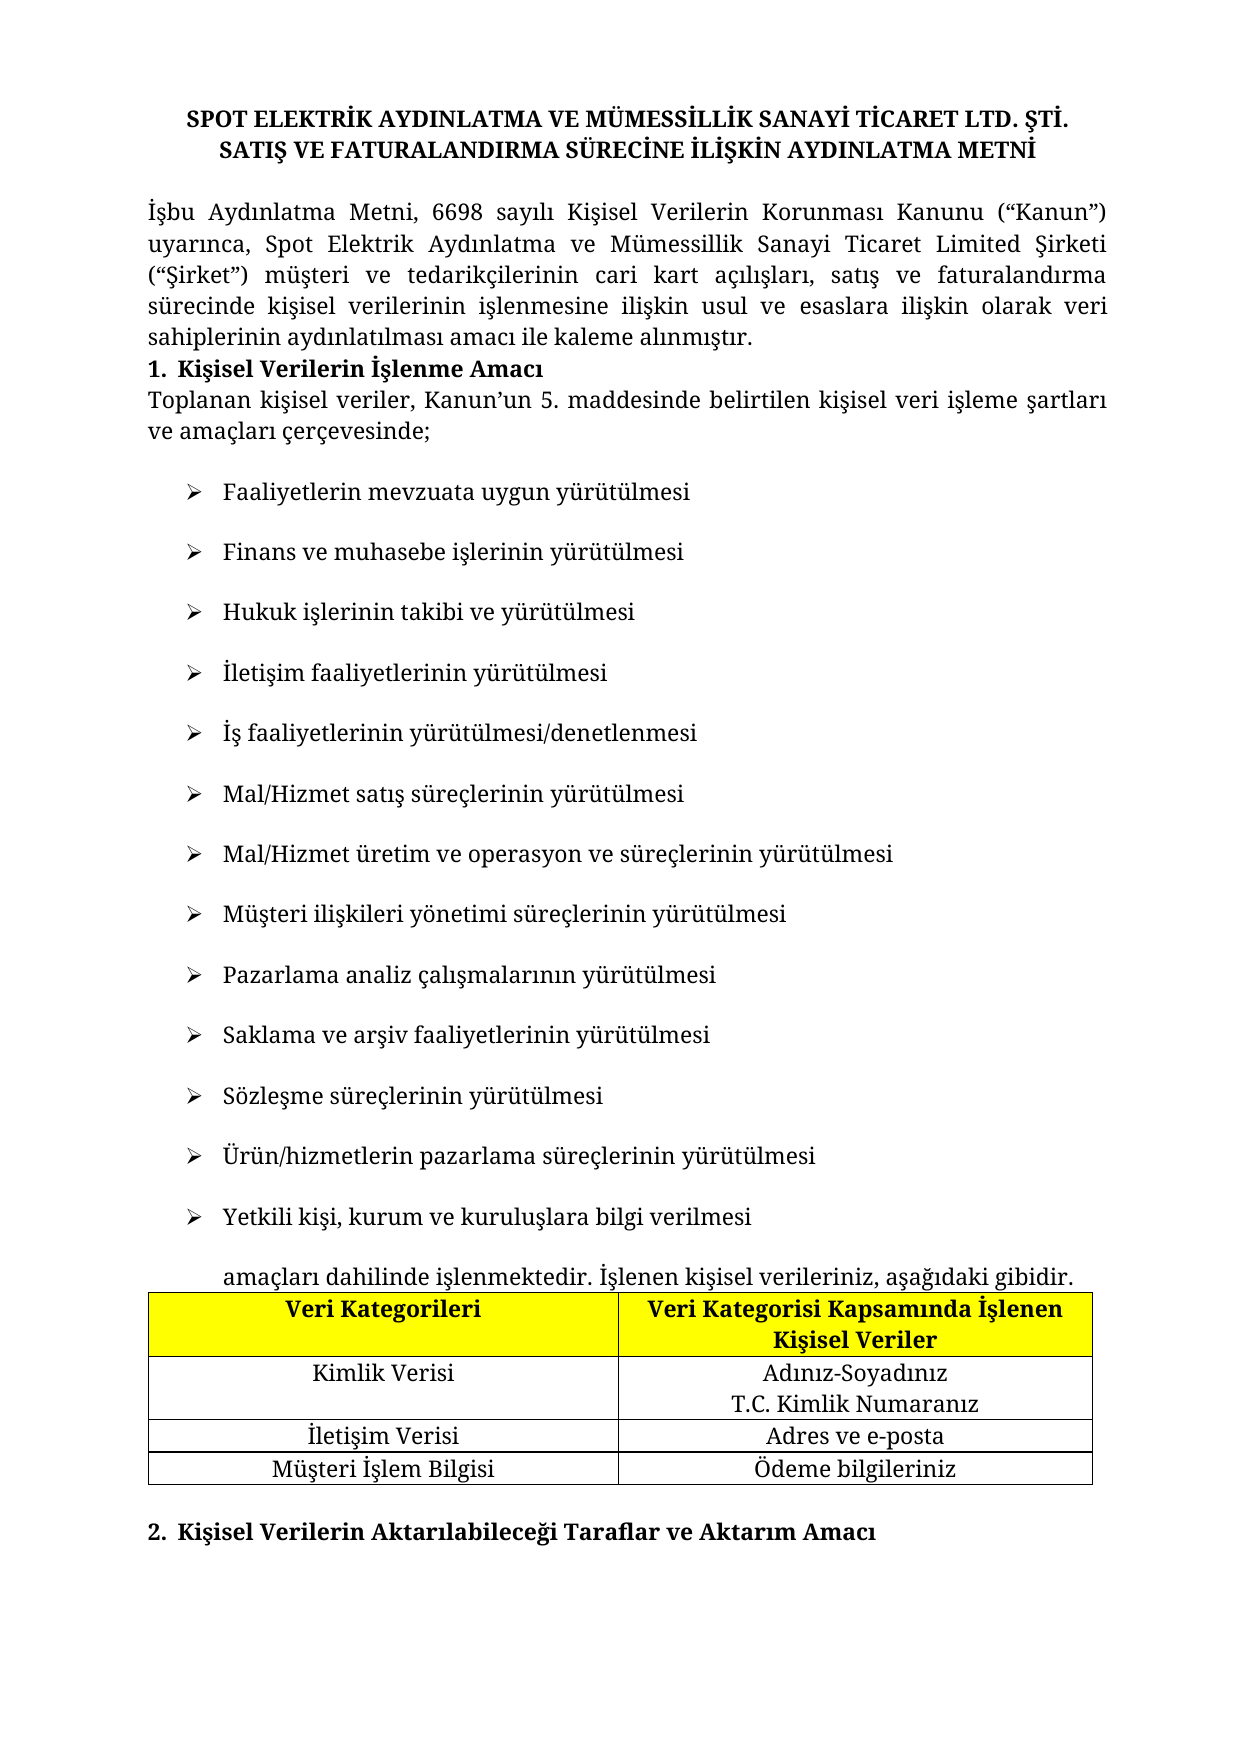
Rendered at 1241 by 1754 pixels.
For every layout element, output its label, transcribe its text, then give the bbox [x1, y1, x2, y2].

text SATIŞ VE FATURALANDIRMA SÜRECİNE İLİŞKİN AYDINLATMA METNİ [148, 134, 1108, 165]
text SPOT ELEKTRİK AYDINLATMA VE MÜMESSİLLİK SANAYİ TİCARET LTD. ŞTİ. [148, 102, 1108, 134]
text Toplanan kişisel veriler, Kanun’un 5. maddesinde belirtilen kişisel veri işleme şartları ve amaçları çerçevesinde; [148, 384, 1108, 446]
text İşbu Aydınlatma Metni, 6698 sayılı Kişisel Verilerin Korunması Kanunu (“Kanun”) uyarınca, Spot Elektrik Aydınlatma ve Mümessillik Sanayi Ticaret Limited Şirketi (“Şirket”) müşteri ve tedarikçilerinin cari kart açılışları, satış ve faturalandırma sürecinde kişisel verilerinin işlenmesine ilişkin usul ve esaslara ilişkin olarak veri sahiplerinin aydınlatılması amacı ile kaleme alınmıştır. [148, 196, 1108, 352]
list Mal/Hizmet satış süreçlerinin yürütülmesi [185, 777, 1108, 809]
list İş faaliyetlerinin yürütülmesi/denetlenmesi [185, 717, 1108, 748]
list İletişim faaliyetlerinin yürütülmesi [185, 657, 1108, 688]
table_cell Müşteri İşlem Bilgisi [149, 1453, 618, 1484]
list Faaliyetlerin mevzuata uygun yürütülmesi [185, 475, 1108, 507]
table_cell Ödeme bilgileriniz [619, 1453, 1092, 1484]
list Saklama ve arşiv faaliyetlerinin yürütülmesi [185, 1019, 1108, 1050]
table_header Veri Kategorileri [149, 1293, 618, 1356]
table_cell Adınız-Soyadınız T.C. Kimlik Numaranız [619, 1357, 1092, 1419]
table_cell Adres ve e-posta [619, 1420, 1092, 1451]
text amaçları dahilinde işlenmektedir. İşlenen kişisel verileriniz, aşağıdaki gibidir. [223, 1261, 1108, 1292]
list Ürün/hizmetlerin pazarlama süreçlerinin yürütülmesi [185, 1140, 1108, 1171]
list Hukuk işlerinin takibi ve yürütülmesi [185, 596, 1108, 627]
list Kişisel Verilerin İşlenme Amacı [148, 352, 1108, 384]
list Kişisel Verilerin Aktarılabileceği Taraflar ve Aktarım Amacı [148, 1516, 1108, 1547]
list Pazarlama analiz çalışmalarının yürütülmesi [185, 959, 1108, 990]
list Müşteri ilişkileri yönetimi süreçlerinin yürütülmesi [185, 898, 1108, 929]
list Mal/Hizmet üretim ve operasyon ve süreçlerinin yürütülmesi [185, 838, 1108, 869]
list Yetkili kişi, kurum ve kuruluşlara bilgi verilmesi [185, 1200, 1108, 1232]
list Finans ve muhasebe işlerinin yürütülmesi [185, 536, 1108, 567]
list Sözleşme süreçlerinin yürütülmesi [185, 1079, 1108, 1111]
table_header Veri Kategorisi Kapsamında İşlenen Kişisel Veriler [619, 1293, 1092, 1356]
table_cell İletişim Verisi [149, 1420, 618, 1451]
table_cell Kimlik Verisi [149, 1357, 618, 1419]
